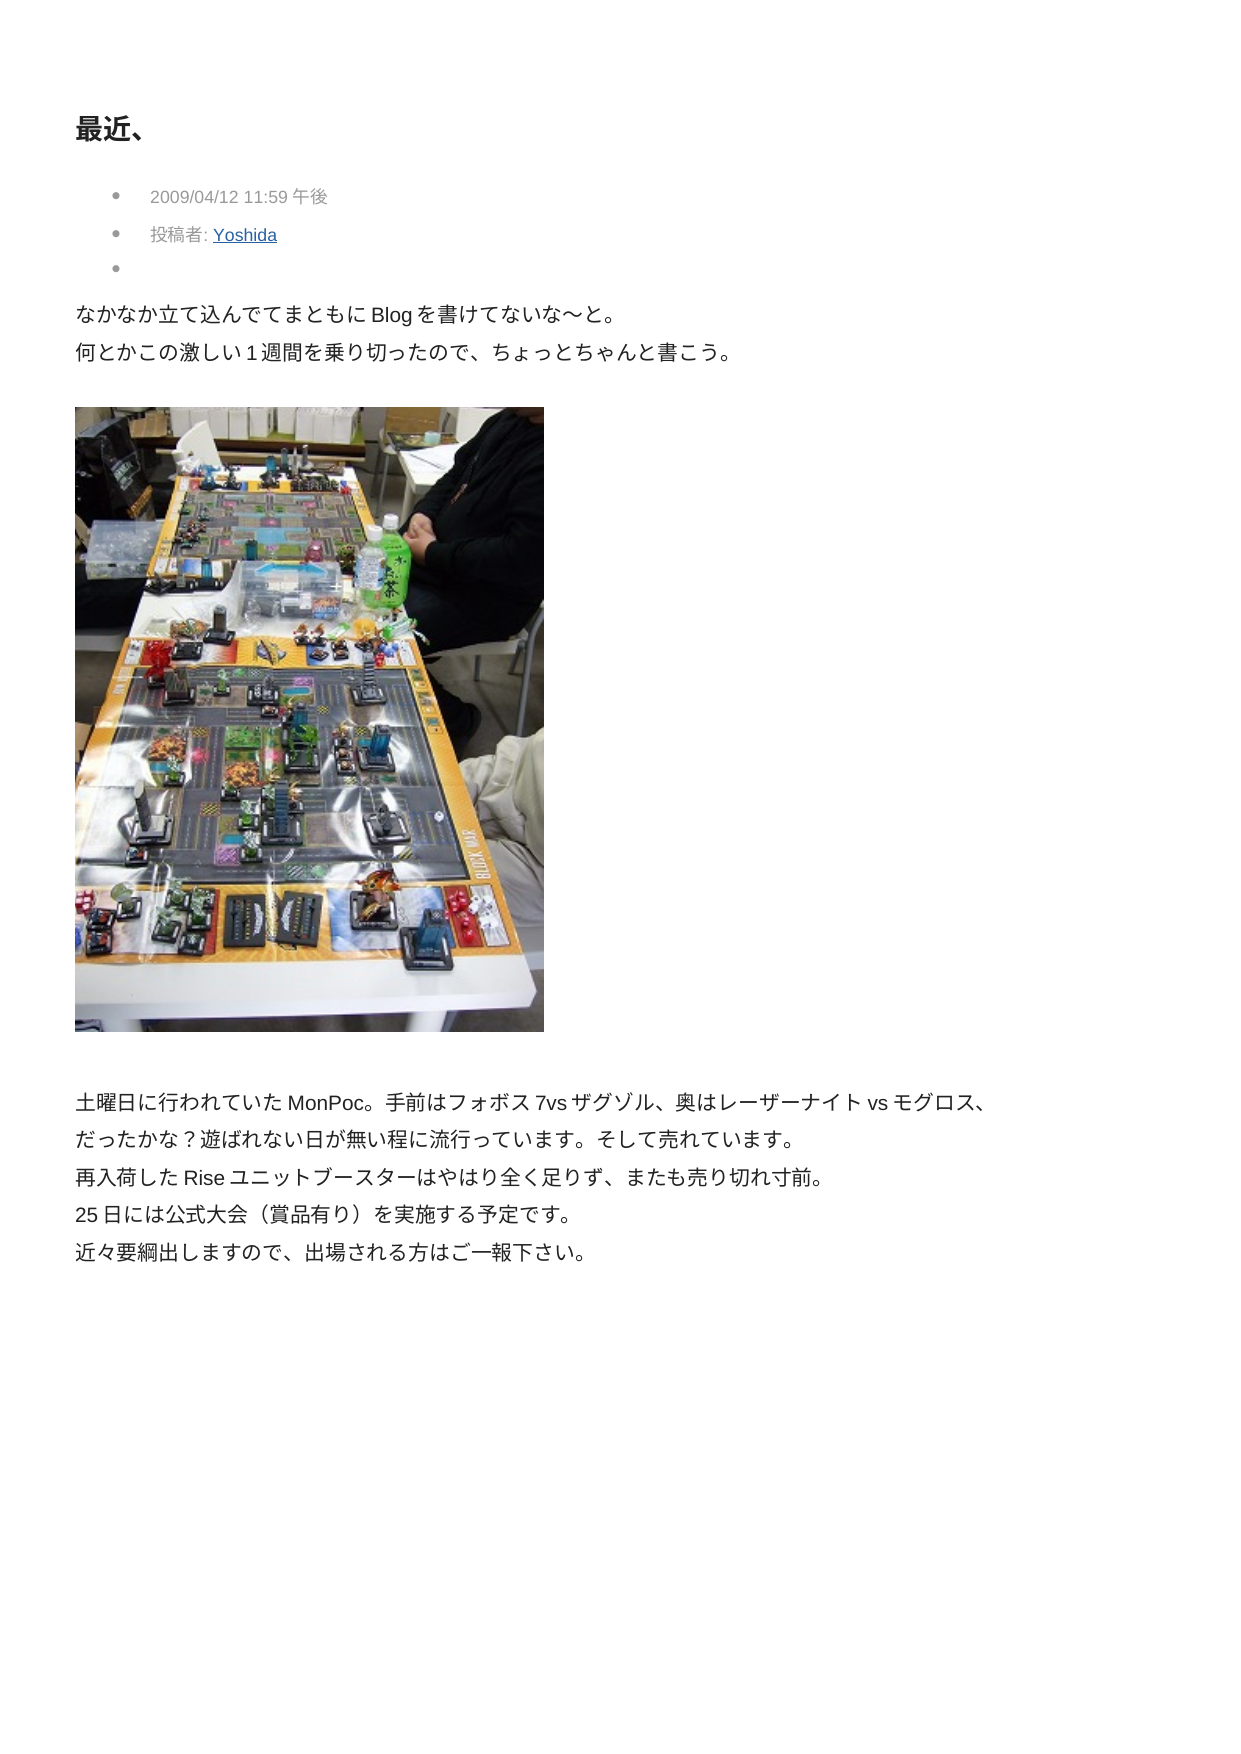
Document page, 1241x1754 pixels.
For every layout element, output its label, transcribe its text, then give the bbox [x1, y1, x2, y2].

text 最近、 [75, 89, 1165, 164]
list 2009/04/12 11:59 午後 [112, 177, 1165, 214]
list 投稿者: Yoshida [112, 214, 1165, 252]
picture [75, 407, 544, 1032]
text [75, 294, 1165, 1269]
